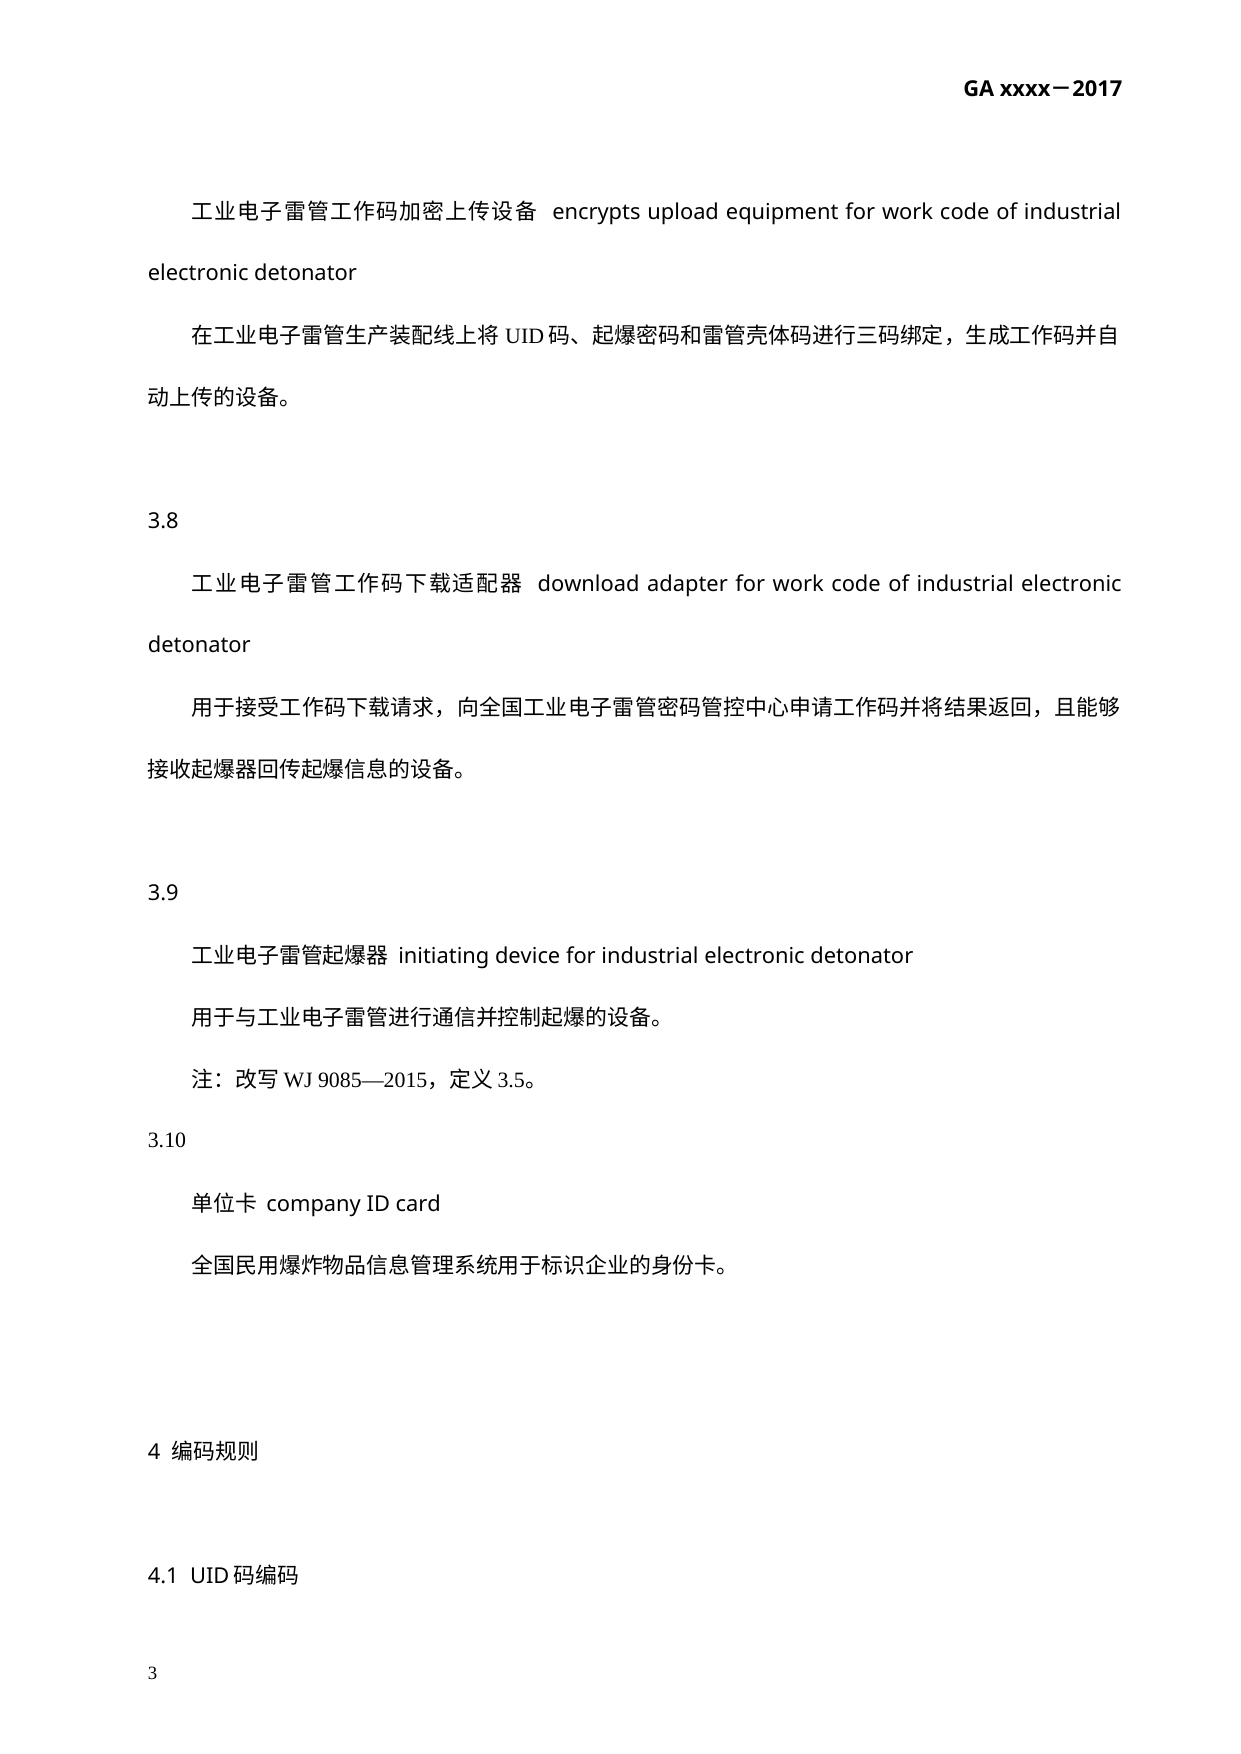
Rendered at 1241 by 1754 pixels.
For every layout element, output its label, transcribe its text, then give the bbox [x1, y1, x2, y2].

text 用于接受工作码下载请求，向全国工业电子雷管密码管控中心申请工作码并将结果返回，且能够接收起爆器回传起爆信息的设备。 [148, 675, 1122, 799]
list 工业电子雷管工作码加密上传设备 encrypts upload equipment for work code of industrial electronic detonator [148, 179, 1122, 303]
list 3.8 [148, 489, 1122, 551]
list 工业电子雷管工作码下载适配器 download adapter for work code of industrial electronic detonator [148, 551, 1122, 675]
text 用于与工业电子雷管进行通信并控制起爆的设备。 [148, 985, 1122, 1047]
list 4 编码规则 [148, 1418, 1122, 1481]
list 3.9 [148, 861, 1122, 923]
text 全国民用爆炸物品信息管理系统用于标识企业的身份卡。 [191, 1233, 1122, 1294]
list 工业电子雷管起爆器 initiating device for industrial electronic detonator [148, 923, 1122, 985]
text 3.10 [148, 1109, 1122, 1171]
list 4.1 UID码编码 [148, 1542, 1122, 1604]
text 单位卡 company ID card [191, 1171, 1122, 1233]
text 在工业电子雷管生产装配线上将UID码、起爆密码和雷管壳体码进行三码绑定，生成工作码并自动上传的设备。 [148, 303, 1122, 427]
text 注：改写WJ 9085―2015，定义3.5。 [148, 1047, 1122, 1109]
